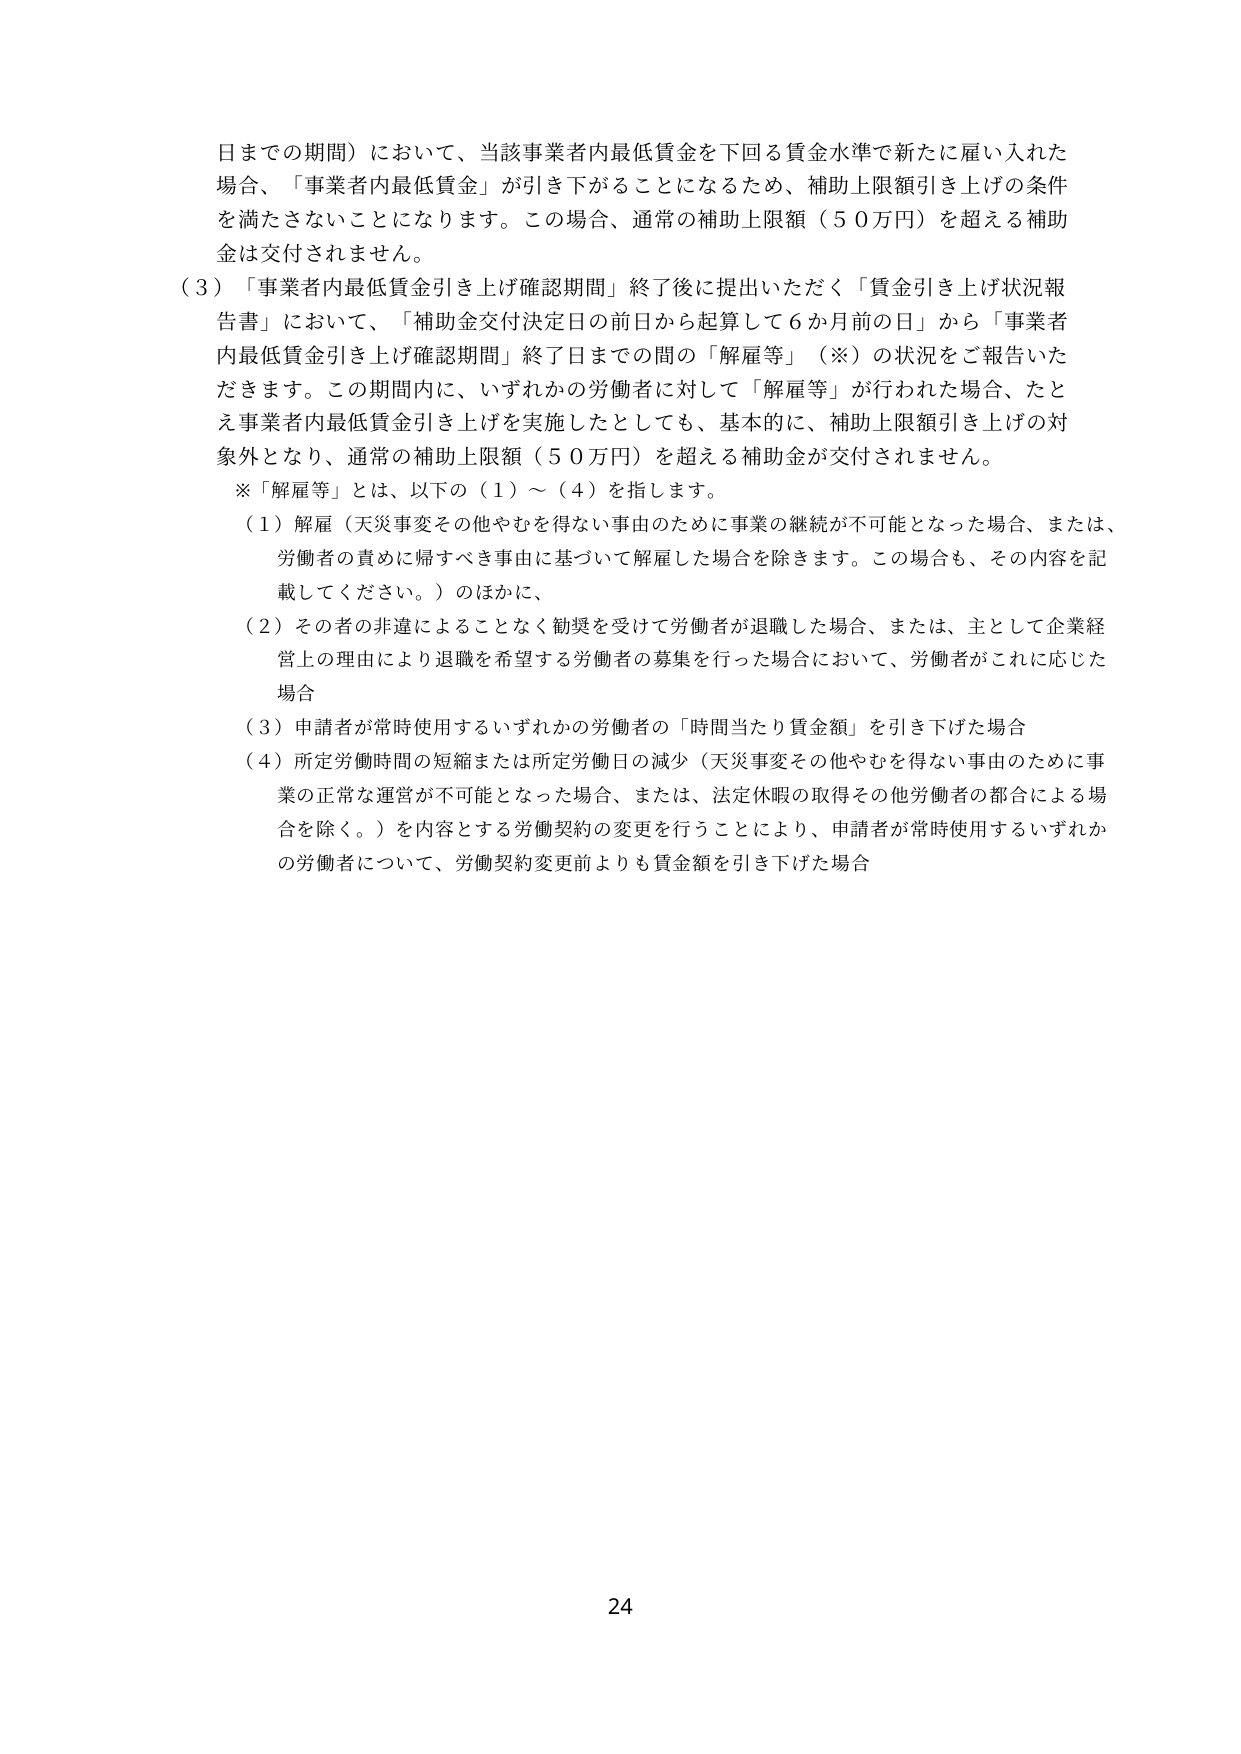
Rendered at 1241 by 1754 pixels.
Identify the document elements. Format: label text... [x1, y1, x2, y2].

text 内最低賃金引き上げ確認期間」終了日までの間の「解雇等」（※）の状況をご報告いた [148, 337, 1107, 371]
text （２）その者の非違によることなく勧奨を受けて労働者が退職した場合、または、主として企業経営上の理由により退職を希望する労働者の募集を行った場合において、労働者がこれに応じた場合 [235, 608, 1107, 709]
text を満たさないことになります。この場合、通常の補助上限額（５０万円）を超える補助 [148, 202, 1107, 236]
text 象外となり、通常の補助上限額（５０万円）を超える補助金が交付されません。 [148, 439, 1107, 473]
text 場合、「事業者内最低賃金」が引き下がることになるため、補助上限額引き上げの条件 [148, 168, 1107, 202]
text え事業者内最低賃金引き上げを実施したとしても、基本的に、補助上限額引き上げの対 [148, 405, 1107, 439]
text （３）「事業者内最低賃金引き上げ確認期間」終了後に提出いただく「賃金引き上げ状況報 [148, 269, 1107, 303]
text 日までの期間）において、当該事業者内最低賃金を下回る賃金水準で新たに雇い入れた [148, 134, 1107, 168]
text 告書」において、「補助金交付決定日の前日から起算して６か月前の日」から「事業者 [148, 303, 1107, 337]
text 金は交付されません。 [148, 236, 1107, 269]
text ※「解雇等」とは、以下の（１）～（４）を指します。 [235, 473, 1107, 506]
text （１）解雇（天災事変その他やむを得ない事由のために事業の継続が不可能となった場合、または、労働者の責めに帰すべき事由に基づいて解雇した場合を除きます。この場合も、その内容を記載してください。）のほかに、 [235, 506, 1107, 608]
text だきます。この期間内に、いずれかの労働者に対して「解雇等」が行われた場合、たと [148, 371, 1107, 405]
text （３）申請者が常時使用するいずれかの労働者の「時間当たり賃金額」を引き下げた場合 [235, 709, 1107, 743]
text （４）所定労働時間の短縮または所定労働日の減少（天災事変その他やむを得ない事由のために事業の正常な運営が不可能となった場合、または、法定休暇の取得その他労働者の都合による場合を除く。）を内容とする労働契約の変更を行うことにより、申請者が常時使用するいずれかの労働者について、労働契約変更前よりも賃金額を引き下げた場合 [235, 743, 1107, 879]
